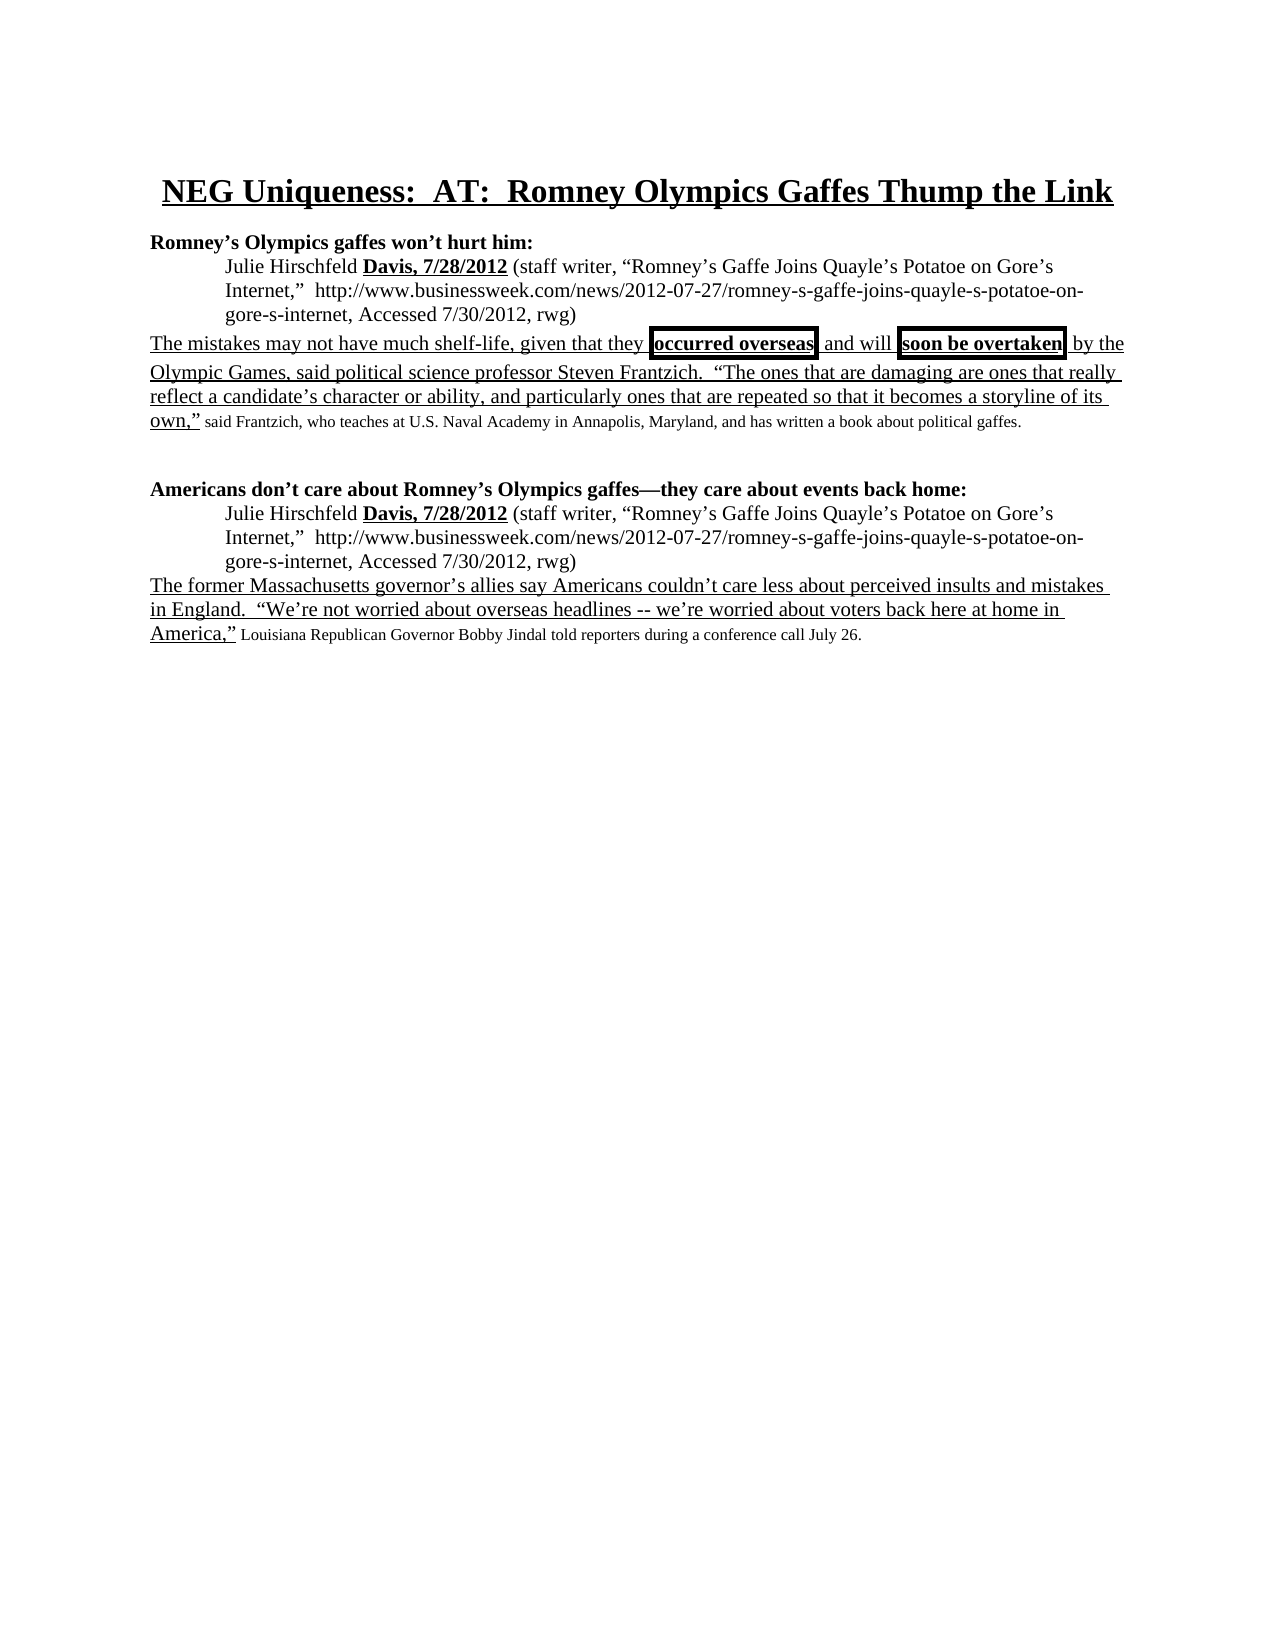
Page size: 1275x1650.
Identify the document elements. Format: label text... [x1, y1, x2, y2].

text Julie Hirschfeld Davis, 7/28/2012 (staff writer, “Romney’s Gaffe Joins Quayle’s Potatoe on Gore’s Internet,” http://www.businessweek.com/news/2012-07-27/romney-s-gaffe-joins-quayle-s-potatoe-on-gore-s-internet, Accessed 7/30/2012, rwg) [225, 501, 1125, 573]
subtitle Americans don’t care about Romney’s Olympics gaffes—they care about events back home: [150, 477, 1125, 501]
text Julie Hirschfeld Davis, 7/28/2012 (staff writer, “Romney’s Gaffe Joins Quayle’s Potatoe on Gore’s Internet,” http://www.businessweek.com/news/2012-07-27/romney-s-gaffe-joins-quayle-s-potatoe-on-gore-s-internet, Accessed 7/30/2012, rwg) [225, 254, 1125, 326]
text The former Massachusetts governor’s allies say Americans couldn’t care less about perceived insults and mistakes in England. “We’re not worried about overseas headlines -- we’re worried about voters back here at home in America,” Louisiana Republican Governor Bobby Jindal told reporters during a conference call July 26. [150, 573, 1125, 645]
text The mistakes may not have much shelf-life, given that they occurred overseas and will soon be overtaken by the Olympic Games, said political science professor Steven Frantzich. “The ones that are damaging are ones that really reflect a candidate’s character or ability, and particularly ones that are repeated so that it becomes a storyline of its own,” said Frantzich, who teaches at U.S. Naval Academy in Annapolis, Maryland, and has written a book about political gaffes. [150, 326, 1125, 432]
subtitle Romney’s Olympics gaffes won’t hurt him: [150, 230, 1125, 254]
subtitle NEG Uniqueness: AT: Romney Olympics Gaffes Thump the Link [150, 171, 1125, 209]
